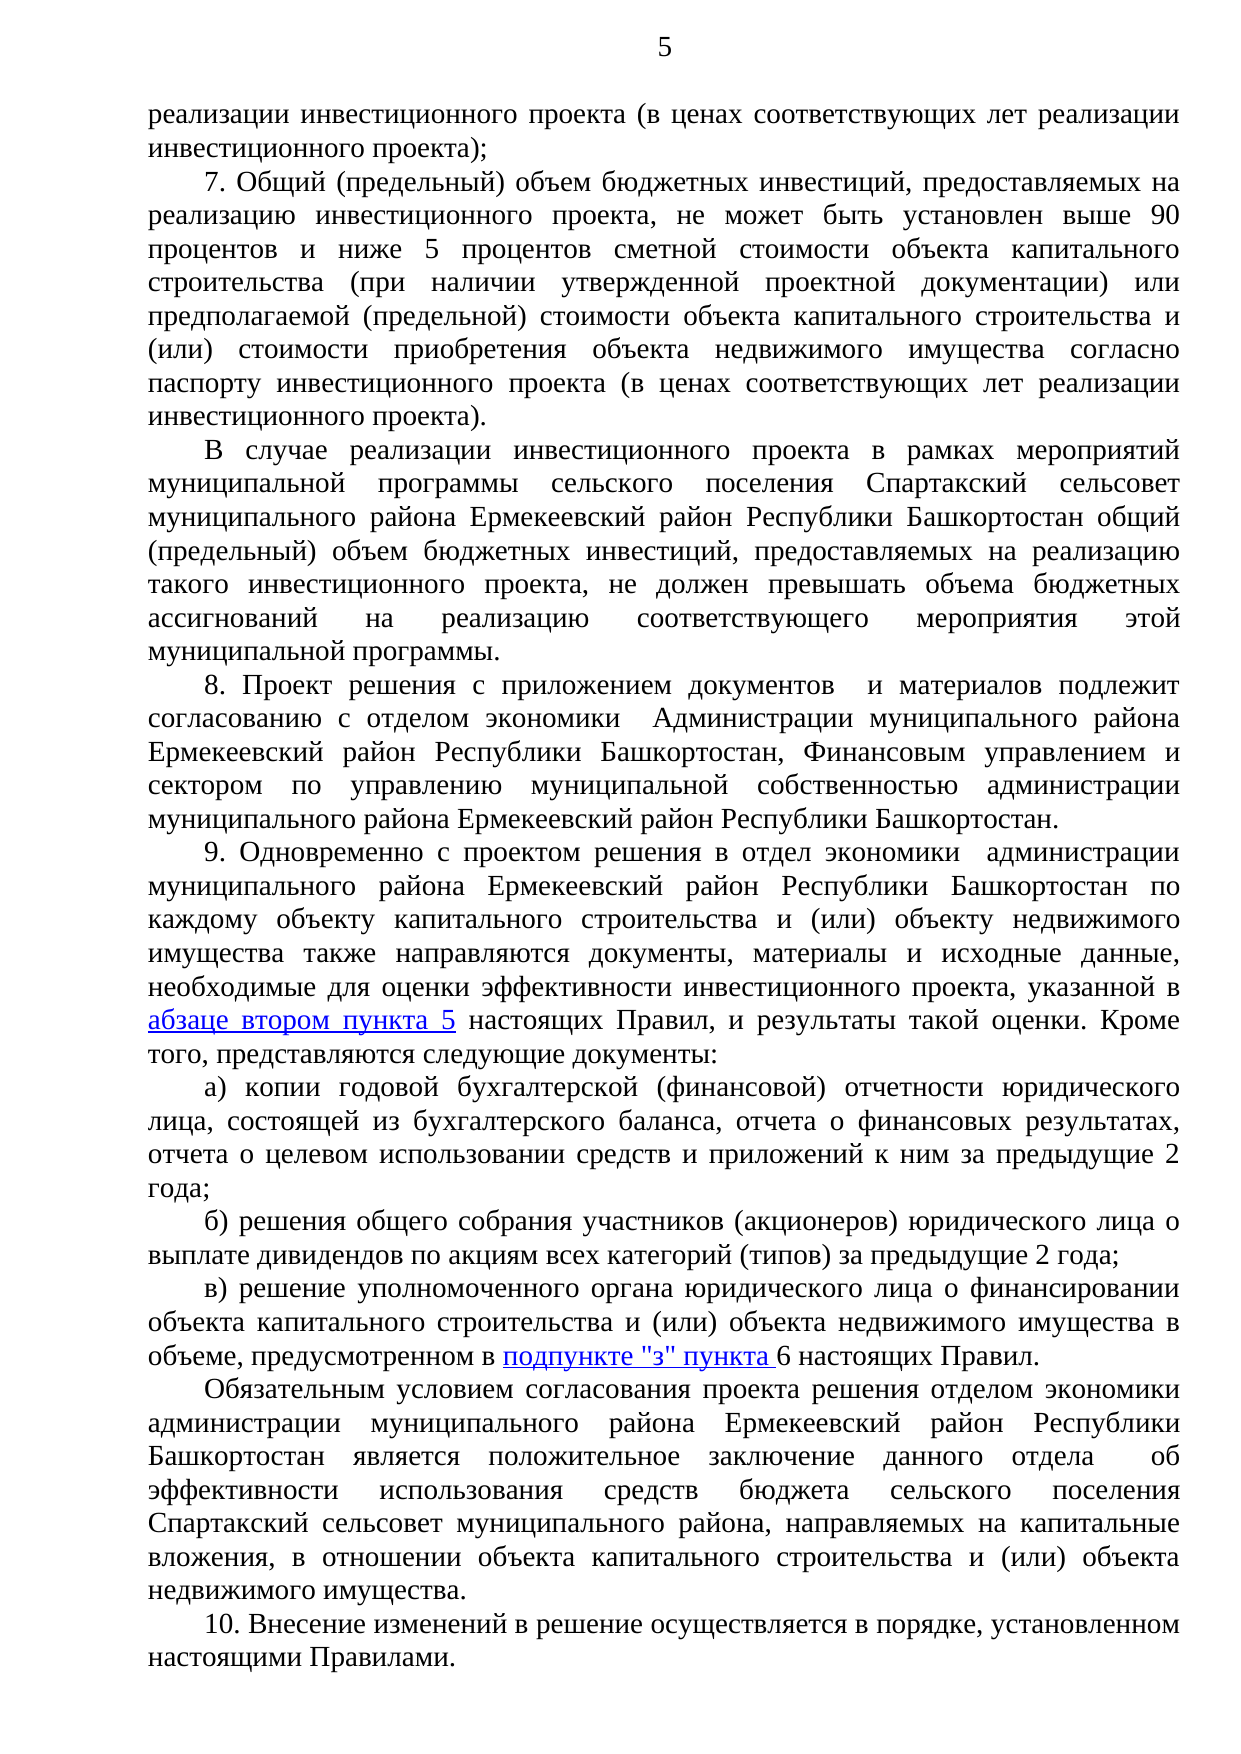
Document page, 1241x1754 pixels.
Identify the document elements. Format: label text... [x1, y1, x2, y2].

text Обязательным условием согласования проекта решения отделом экономики администрации муниципального района Ермекеевский район Республики Башкортостан является положительное заключение данного отдела об эффективности использования средств бюджета сельского поселения Спартакский сельсовет муниципального района, направляемых на капитальные вложения, в отношении объекта капитального строительства и (или) объекта недвижимого имущества. [148, 1371, 1181, 1606]
text б) решения общего собрания участников (акционеров) юридического лица о выплате дивидендов по акциям всех категорий (типов) за предыдущие 2 года; [148, 1203, 1181, 1271]
text 8. Проект решения с приложением документов и материалов подлежит согласованию с отделом экономики Администрации муниципального района Ермекеевский район Республики Башкортостан, Финансовым управлением и сектором по управлению муниципальной собственностью администрации муниципального района Ермекеевский район Республики Башкортостан. [148, 667, 1181, 834]
text а) копии годовой бухгалтерской (финансовой) отчетности юридического лица, состоящей из бухгалтерского баланса, отчета о финансовых результатах, отчета о целевом использовании средств и приложений к ним за предыдущие 2 года; [148, 1069, 1181, 1203]
text 10. Внесение изменений в решение осуществляется в порядке, установленном настоящими Правилами. [148, 1606, 1181, 1673]
text 9. Одновременно с проектом решения в отдел экономики администрации муниципального района Ермекеевский район Республики Башкортостан по каждому объекту капитального строительства и (или) объекту недвижимого имущества также направляются документы, материалы и исходные данные, необходимые для оценки эффективности инвестиционного проекта, указанной в абзаце втором пункта 5 настоящих Правил, и результаты такой оценки. Кроме того, представляются следующие документы: [148, 834, 1181, 1069]
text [148, 97, 1181, 164]
text 7. Общий (предельный) объем бюджетных инвестиций, предоставляемых на реализацию инвестиционного проекта, не может быть установлен выше 90 процентов и ниже 5 процентов сметной стоимости объекта капитального строительства (при наличии утвержденной проектной документации) или предполагаемой (предельной) стоимости объекта капитального строительства и (или) стоимости приобретения объекта недвижимого имущества согласно паспорту инвестиционного проекта (в ценах соответствующих лет реализации инвестиционного проекта). [148, 164, 1181, 432]
text В случае реализации инвестиционного проекта в рамках мероприятий муниципальной программы сельского поселения Спартакский сельсовет муниципального района Ермекеевский район Республики Башкортостан общий (предельный) объем бюджетных инвестиций, предоставляемых на реализацию такого инвестиционного проекта, не должен превышать объема бюджетных ассигнований на реализацию соответствующего мероприятия этой муниципальной программы. [148, 432, 1181, 667]
text в) решение уполномоченного органа юридического лица о финансировании объекта капитального строительства и (или) объекта недвижимого имущества в объеме, предусмотренном в подпункте "з" пункта 6 настоящих Правил. [148, 1271, 1181, 1371]
